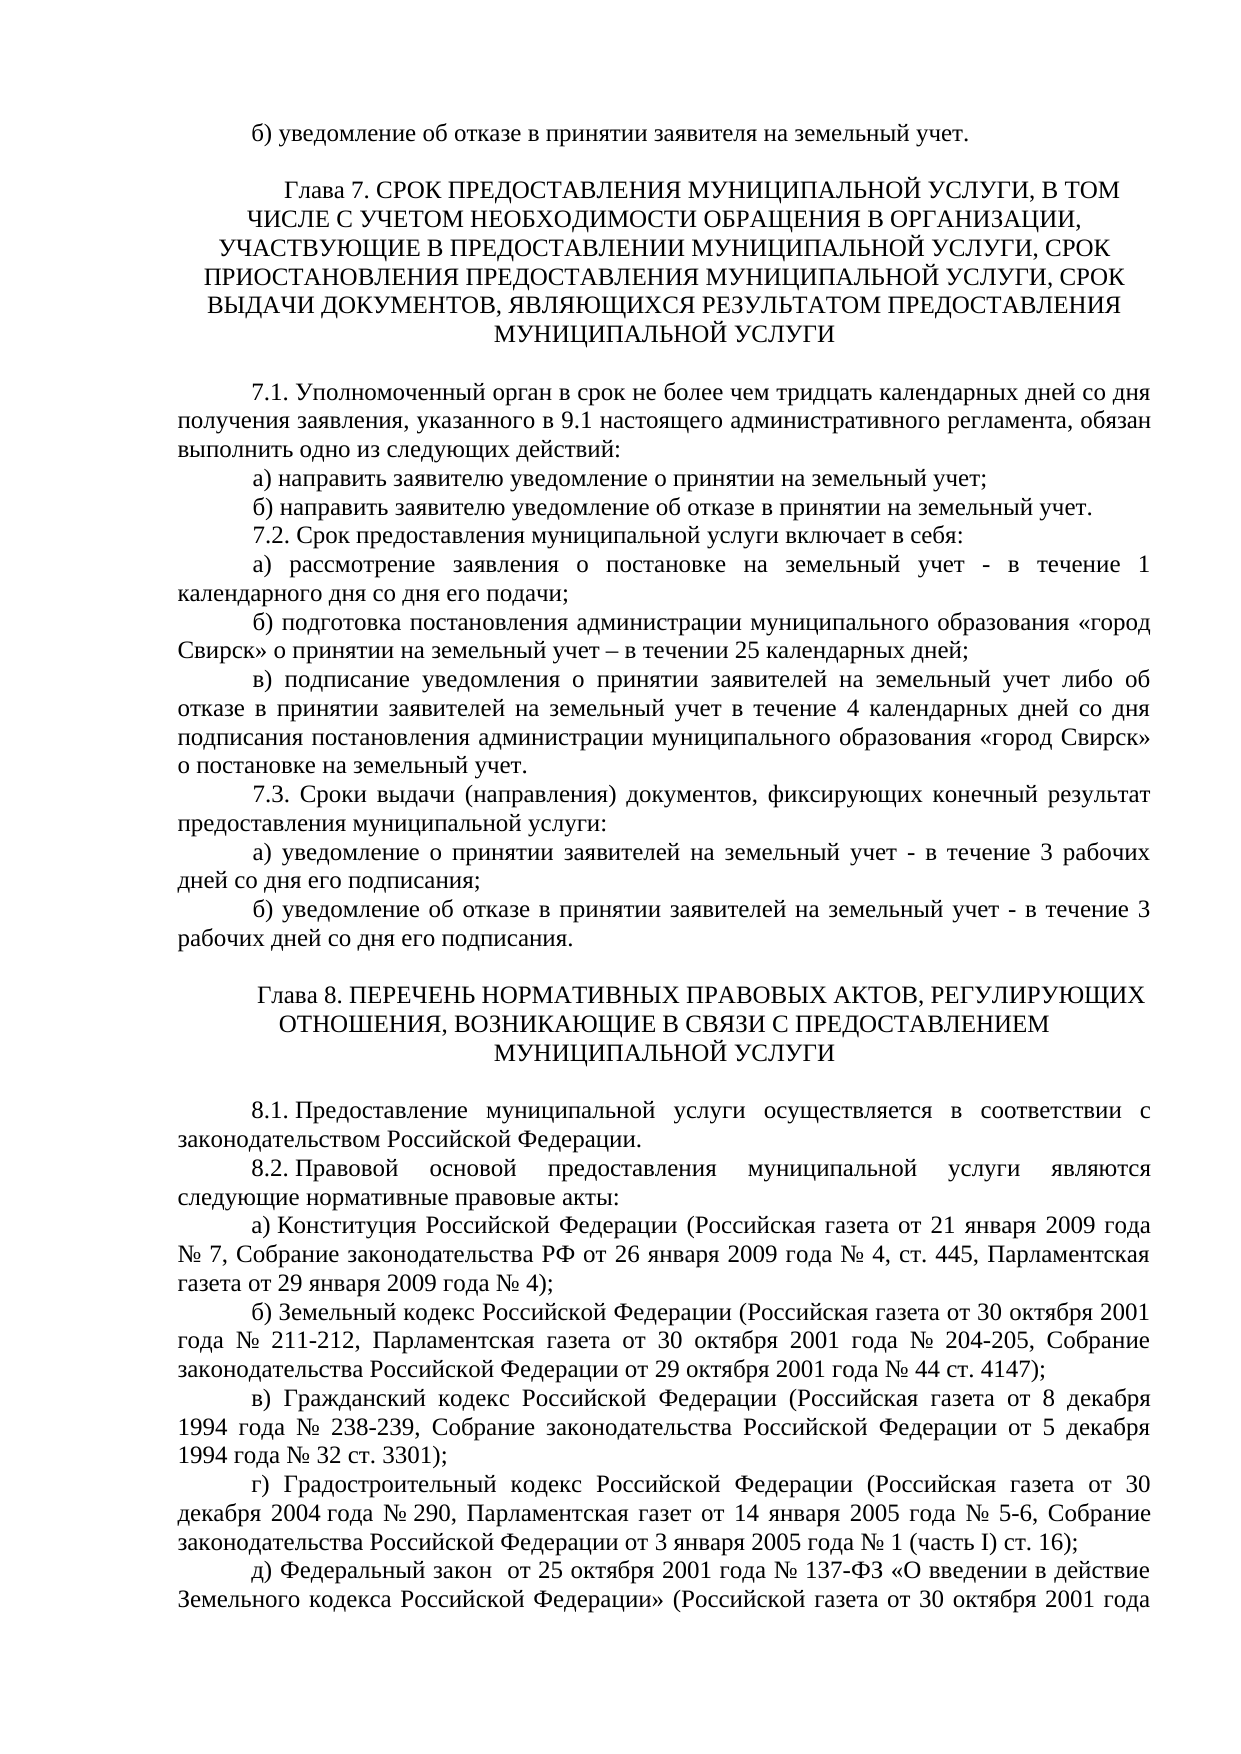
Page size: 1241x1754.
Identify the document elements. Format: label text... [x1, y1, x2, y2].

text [177, 1556, 1152, 1613]
text а) рассмотрение заявления о постановке на земельный учет - в течение 1 календарного дня со дня его подачи; [177, 549, 1152, 607]
text Глава 7. СРОК ПРЕДОСТАВЛЕНИЯ МУНИЦИПАЛЬНОЙ УСЛУГИ, В ТОМ ЧИСЛЕ С УЧЕТОМ НЕОБХОДИМОСТИ ОБРАЩЕНИЯ В ОРГАНИЗАЦИИ, УЧАСТВУЮЩИЕ В ПРЕДОСТАВЛЕНИИ МУНИЦИПАЛЬНОЙ УСЛУГИ, СРОК ПРИОСТАНОВЛЕНИЯ ПРЕДОСТАВЛЕНИЯ МУНИЦИПАЛЬНОЙ УСЛУГИ, СРОК ВЫДАЧИ ДОКУМЕНТОВ, ЯВЛЯЮЩИХСЯ РЕЗУЛЬТАТОМ ПРЕДОСТАВЛЕНИЯ МУНИЦИПАЛЬНОЙ УСЛУГИ [177, 176, 1152, 348]
text Глава 8. ПЕРЕЧЕНЬ НОРМАТИВНЫХ ПРАВОВЫХ АКТОВ, РЕГУЛИРУЮЩИХ ОТНОШЕНИЯ, ВОЗНИКАЮЩИЕ В СВЯЗИ С ПРЕДОСТАВЛЕНИЕМ МУНИЦИПАЛЬНОЙ УСЛУГИ [177, 981, 1152, 1067]
text б) направить заявителю уведомление об отказе в принятии на земельный учет. [177, 492, 1152, 521]
text б) уведомление об отказе в принятии заявителей на земельный учет - в течение 3 рабочих дней со дня его подписания. [177, 894, 1152, 952]
text в) Гражданский кодекс Российской Федерации (Российская газета от 8 декабря 1994 года № 238-239, Собрание законодательства Российской Федерации от 5 декабря 1994 года № 32 ст. 3301); [177, 1383, 1152, 1469]
text 7.3. Сроки выдачи (направления) документов, фиксирующих конечный результат предоставления муниципальной услуги: [177, 779, 1152, 837]
text г) Градостроительный кодекс Российской Федерации (Российская газета от 30 декабря 2004 года № 290, Парламентская газет от 14 января 2005 года № 5-6, Собрание законодательства Российской Федерации от 3 января 2005 года № 1 (часть I) ст. 16); [177, 1469, 1152, 1556]
text а) уведомление о принятии заявителей на земельный учет - в течение 3 рабочих дней со дня его подписания; [177, 837, 1152, 894]
text б) уведомление об отказе в принятии заявителя на земельный учет. [177, 118, 1152, 147]
text 8.2. Правовой основой предоставления муниципальной услуги являются следующие нормативные правовые акты: [177, 1153, 1152, 1211]
text 7.1. Уполномоченный орган в срок не более чем тридцать календарных дней со дня получения заявления, указанного в 9.1 настоящего административного регламента, обязан выполнить одно из следующих действий: [177, 377, 1152, 463]
text б) подготовка постановления администрации муниципального образования «город Свирск» о принятии на земельный учет – в течении 25 календарных дней; [177, 607, 1152, 664]
text а) направить заявителю уведомление о принятии на земельный учет; [177, 463, 1152, 492]
text 8.1. Предоставление муниципальной услуги осуществляется в соответствии с законодательством Российской Федерации. [177, 1096, 1152, 1153]
text в) подписание уведомления о принятии заявителей на земельный учет либо об отказе в принятии заявителей на земельный учет в течение 4 календарных дней со дня подписания постановления администрации муниципального образования «город Свирск» о постановке на земельный учет. [177, 664, 1152, 779]
text 7.2. Срок предоставления муниципальной услуги включает в себя: [177, 521, 1152, 549]
text а) Конституция Российской Федерации (Российская газета от 21 января 2009 года № 7, Собрание законодательства РФ от 26 января 2009 года № 4, ст. 445, Парламентская газета от 29 января 2009 года № 4); [177, 1211, 1152, 1297]
text б) Земельный кодекс Российской Федерации (Российская газета от 30 октября 2001 года № 211-212, Парламентская газета от 30 октября 2001 года № 204-205, Собрание законодательства Российской Федерации от 29 октября 2001 года № 44 ст. 4147); [177, 1297, 1152, 1383]
